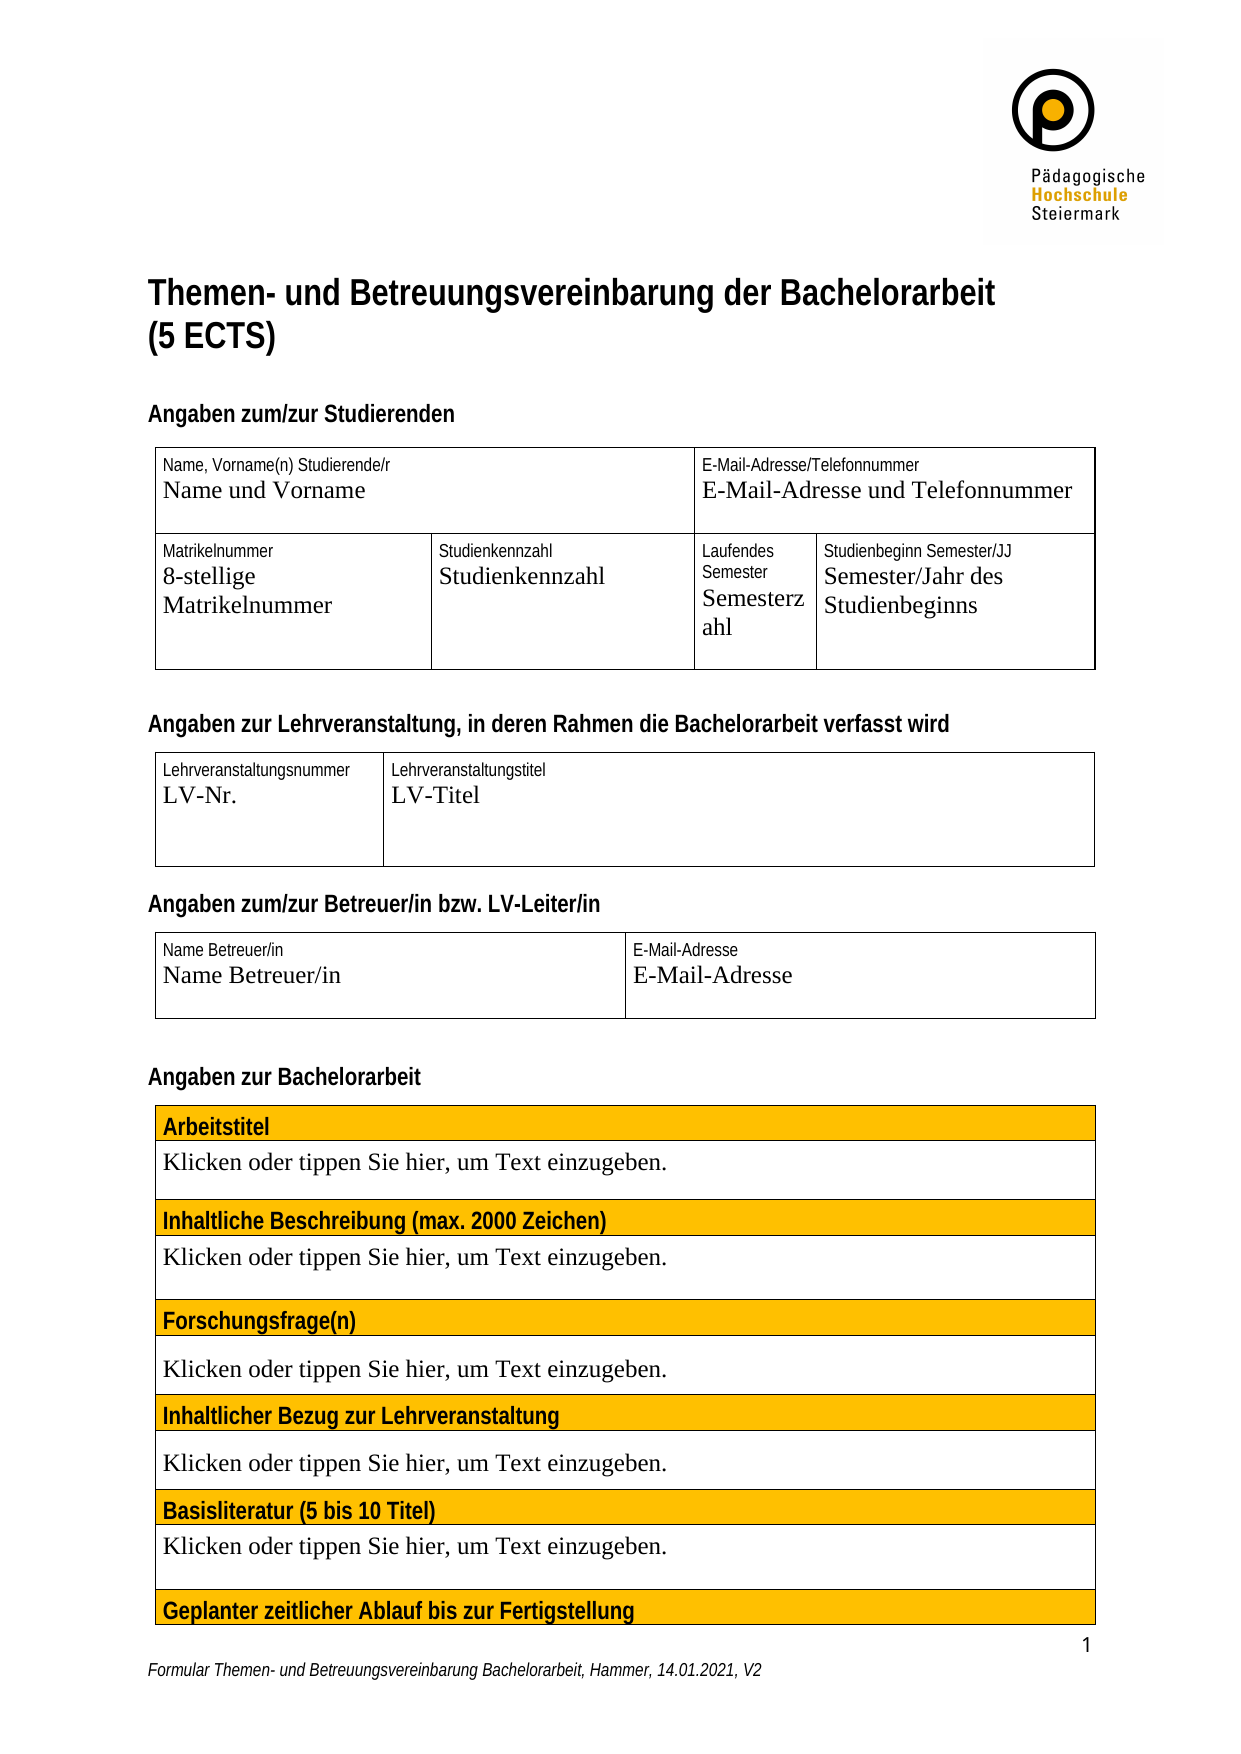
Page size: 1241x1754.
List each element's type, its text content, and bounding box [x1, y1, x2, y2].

table_header Arbeitstitel [156, 1106, 1095, 1140]
table_cell Basisliteratur (5 bis 10 Titel) [156, 1490, 1095, 1524]
table_cell Inhaltlicher Bezug zur Lehrveranstaltung [156, 1395, 1095, 1430]
table_cell Matrikelnummer [156, 534, 431, 669]
table_cell Geplanter zeitlicher Ablauf bis zur Fertigstellung [156, 1590, 1095, 1624]
text Themen- und Betreuungsvereinbarung der Bachelorarbeit [148, 270, 1093, 313]
table_header Lehrveranstaltungsnummer [156, 753, 383, 866]
table_header Lehrveranstaltungstitel [384, 753, 1094, 866]
table_cell [156, 1236, 1095, 1299]
table_cell Forschungsfrage(n) [156, 1300, 1095, 1335]
table_cell [156, 1431, 1095, 1489]
text Angaben zur Lehrveranstaltung, in deren Rahmen die Bachelorarbeit verfasst wird [148, 708, 1093, 737]
text Angaben zur Bachelorarbeit [148, 1062, 1093, 1090]
table_cell [156, 1525, 1095, 1589]
table_cell Inhaltliche Beschreibung (max. 2000 Zeichen) [156, 1200, 1095, 1235]
text (5 ECTS) [148, 313, 1093, 356]
table_cell Laufendes Semester [695, 534, 816, 669]
table_header E-Mail-Adresse/Telefonnummer [695, 448, 1094, 533]
table_header Name, Vorname(n) Studierende/r [156, 448, 694, 533]
table_header E-Mail-Adresse [626, 933, 1095, 1018]
text Angaben zum/zur Betreuer/in bzw. LV-Leiter/in [148, 889, 1093, 917]
table_cell [156, 1336, 1095, 1394]
table_cell [156, 1141, 1095, 1199]
picture [983, 38, 1165, 245]
table_header Name Betreuer/in [156, 933, 625, 1018]
table_cell Studienbeginn Semester/JJ [817, 534, 1094, 669]
text Angaben zum/zur Studierenden [148, 399, 1093, 428]
table_cell Studienkennzahl [432, 534, 694, 669]
